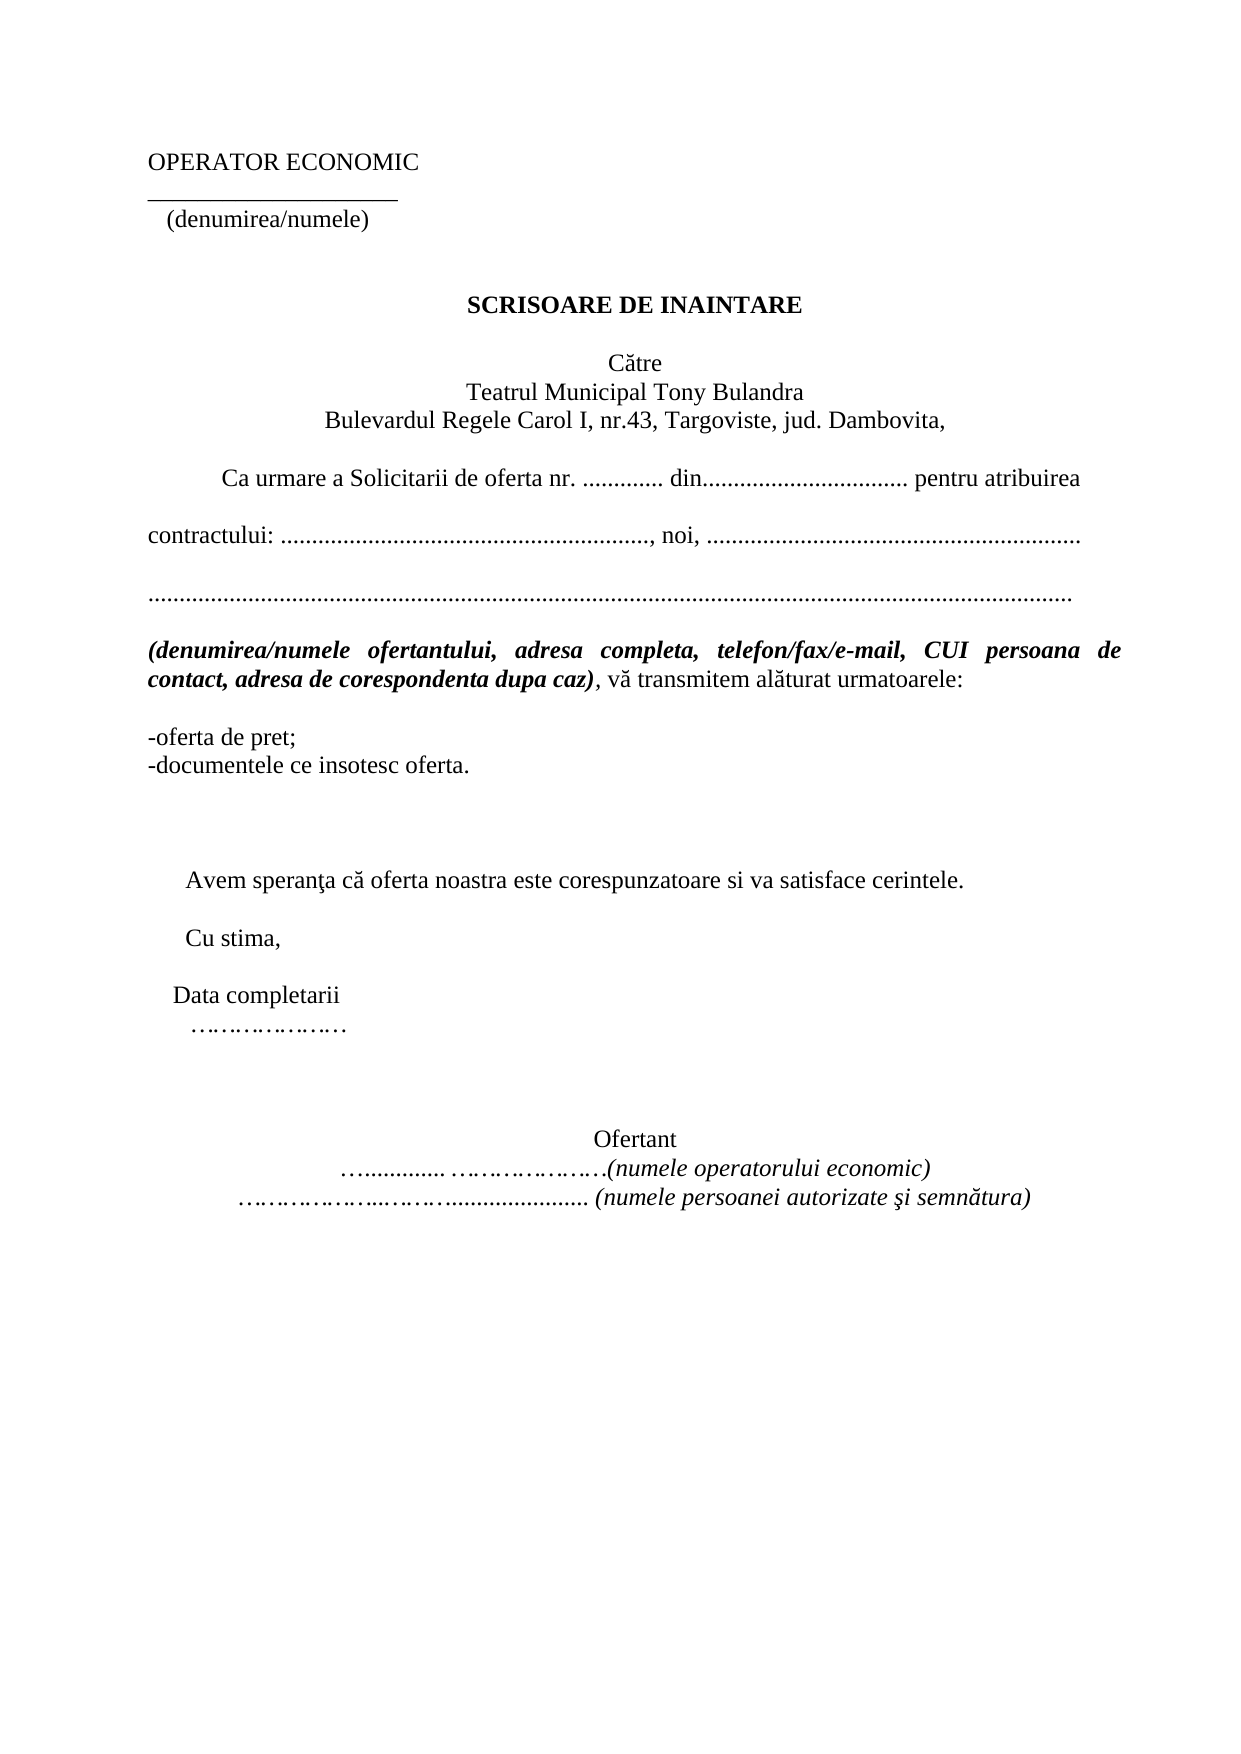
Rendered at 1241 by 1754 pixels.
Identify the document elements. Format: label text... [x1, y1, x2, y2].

text contractului: ..........................................................., noi, ............................................................ [148, 521, 1122, 549]
text ………………… [148, 1009, 1122, 1038]
text Avem speranţa că oferta noastra este corespunzatoare si va satisface cerintele. [148, 866, 1122, 894]
text Cu stima, [148, 923, 1122, 952]
text (denumirea/numele ofertantului, adresa completa, telefon/fax/e-mail, CUI persoana de contact, adresa de corespondenta dupa caz), vă transmitem alăturat urmatoarele: [148, 636, 1122, 693]
text -oferta de pret; [148, 722, 1122, 751]
text Bulevardul Regele Carol I, nr.43, Targoviste, jud. Dambovita, [148, 406, 1122, 434]
text Ca urmare a Solicitarii de oferta nr. ............. din................................. pentru atribuirea [148, 463, 1122, 492]
text Ofertant [148, 1124, 1122, 1153]
text ____________________ [148, 176, 1122, 204]
text -documentele ce insotesc oferta. [148, 751, 1122, 779]
text .................................................................................................................................................... [148, 578, 1122, 607]
text (denumirea/numele) [148, 204, 1122, 233]
text ………………..………...................... (numele persoanei autorizate şi semnătura) [148, 1182, 1122, 1211]
text …............. …………………(numele operatorului economic) [148, 1153, 1122, 1182]
text SCRISOARE DE INAINTARE [148, 291, 1122, 319]
text Teatrul Municipal Tony Bulandra [148, 377, 1122, 406]
text Către [148, 348, 1122, 377]
text OPERATOR ECONOMIC [148, 147, 1122, 176]
text Data completarii [148, 981, 1122, 1009]
